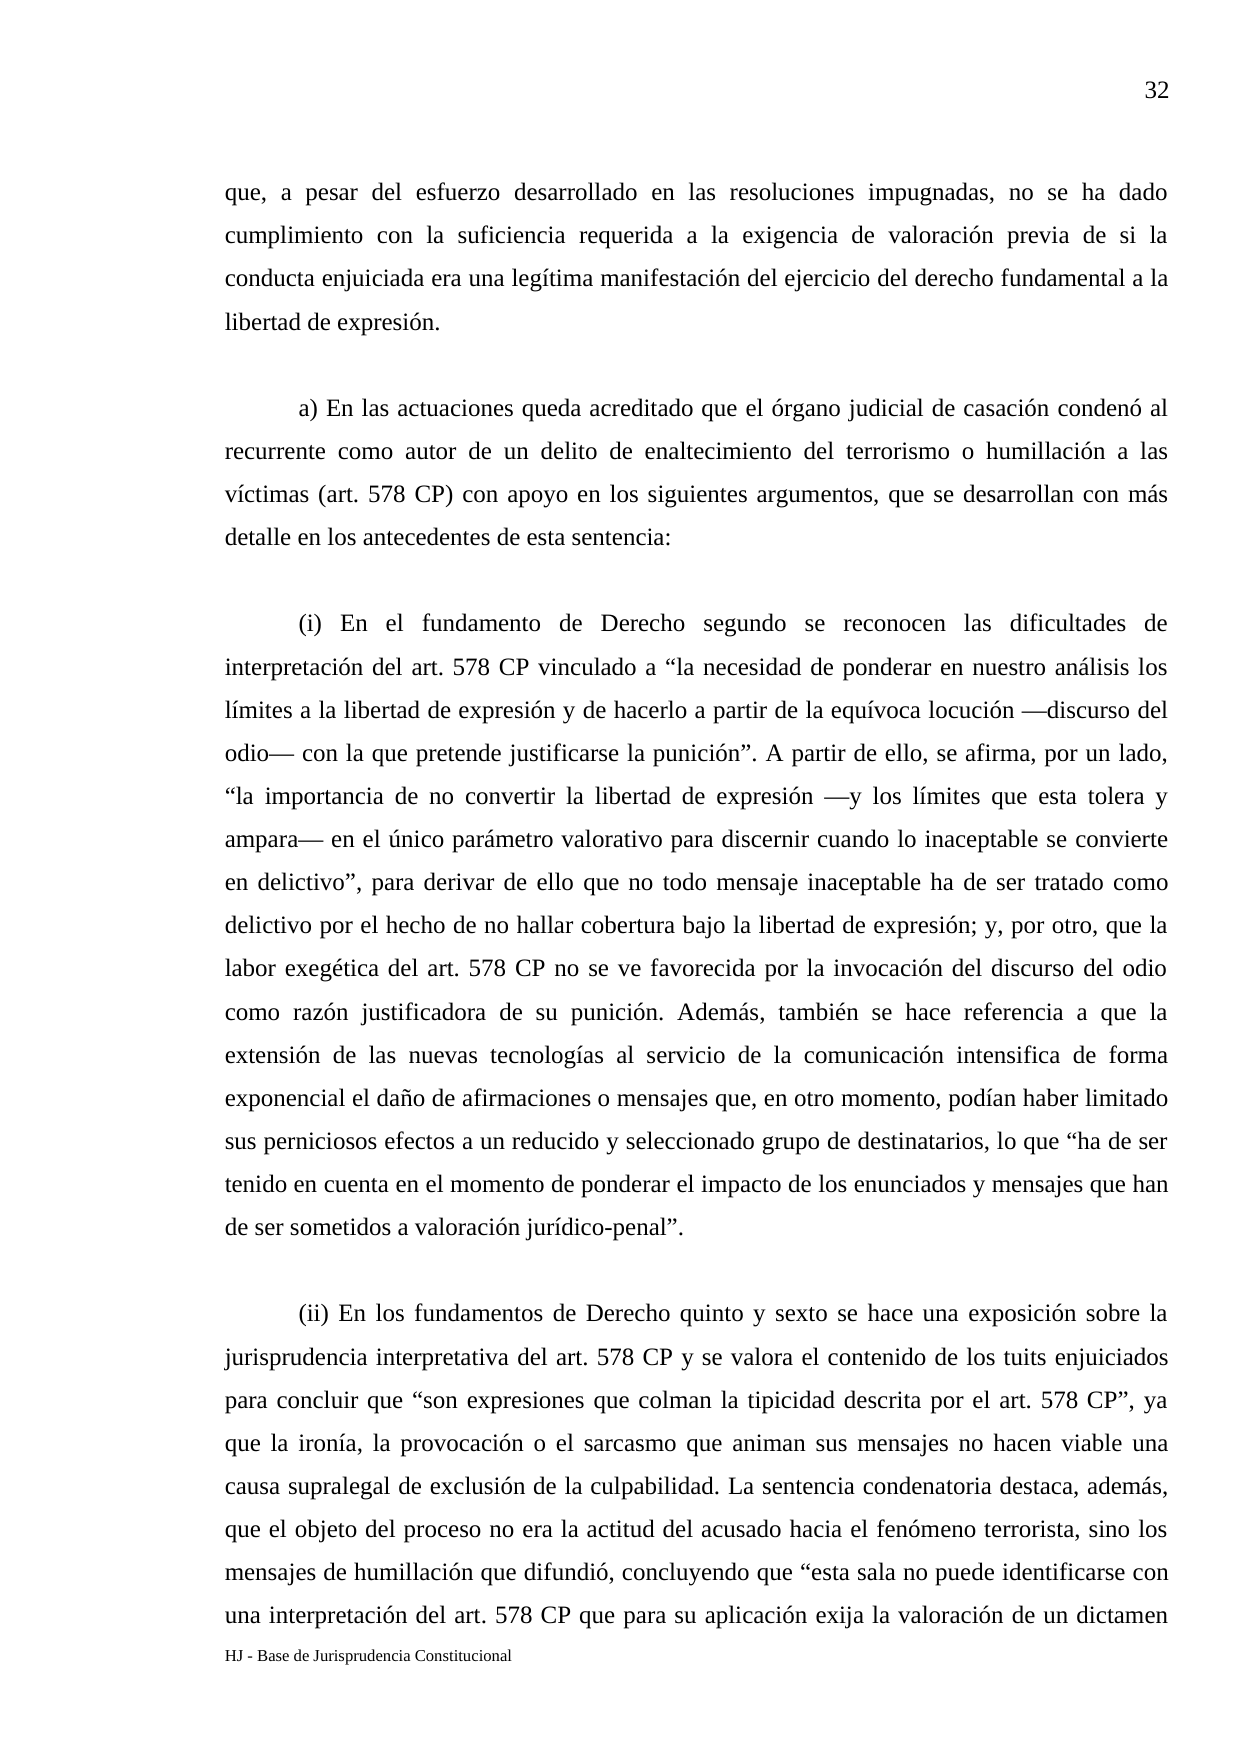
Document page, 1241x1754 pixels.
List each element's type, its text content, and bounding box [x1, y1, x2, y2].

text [224, 177, 1169, 335]
text (i) En el fundamento de Derecho segundo se reconocen las dificultades de interpretación del art. 578 CP vinculado a “la necesidad de ponderar en nuestro análisis los límites a la libertad de expresión y de hacerlo a partir de la equívoca locución —discurso del odio— con la que pretende justificarse la punición”. A partir de ello, se afirma, por un lado, “la importancia de no convertir la libertad de expresión —y los límites que esta tolera y ampara— en el único parámetro valorativo para discernir cuando lo inaceptable se convierte en delictivo”, para derivar de ello que no todo mensaje inaceptable ha de ser tratado como delictivo por el hecho de no hallar cobertura bajo la libertad de expresión; y, por otro, que la labor exegética del art. 578 CP no se ve favorecida por la invocación del discurso del odio como razón justificadora de su punición. Además, también se hace referencia a que la extensión de las nuevas tecnologías al servicio de la comunicación intensifica de forma exponencial el daño de afirmaciones o mensajes que, en otro momento, podían haber limitado sus perniciosos efectos a un reducido y seleccionado grupo de destinatarios, lo que “ha de ser tenido en cuenta en el momento de ponderar el impacto de los enunciados y mensajes que han de ser sometidos a valoración jurídico-penal”. [224, 608, 1169, 1241]
text a) En las actuaciones queda acreditado que el órgano judicial de casación condenó al recurrente como autor de un delito de enaltecimiento del terrorismo o humillación a las víctimas (art. 578 CP) con apoyo en los siguientes argumentos, que se desarrollan con más detalle en los antecedentes de esta sentencia: [224, 393, 1169, 551]
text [224, 1298, 1169, 1629]
